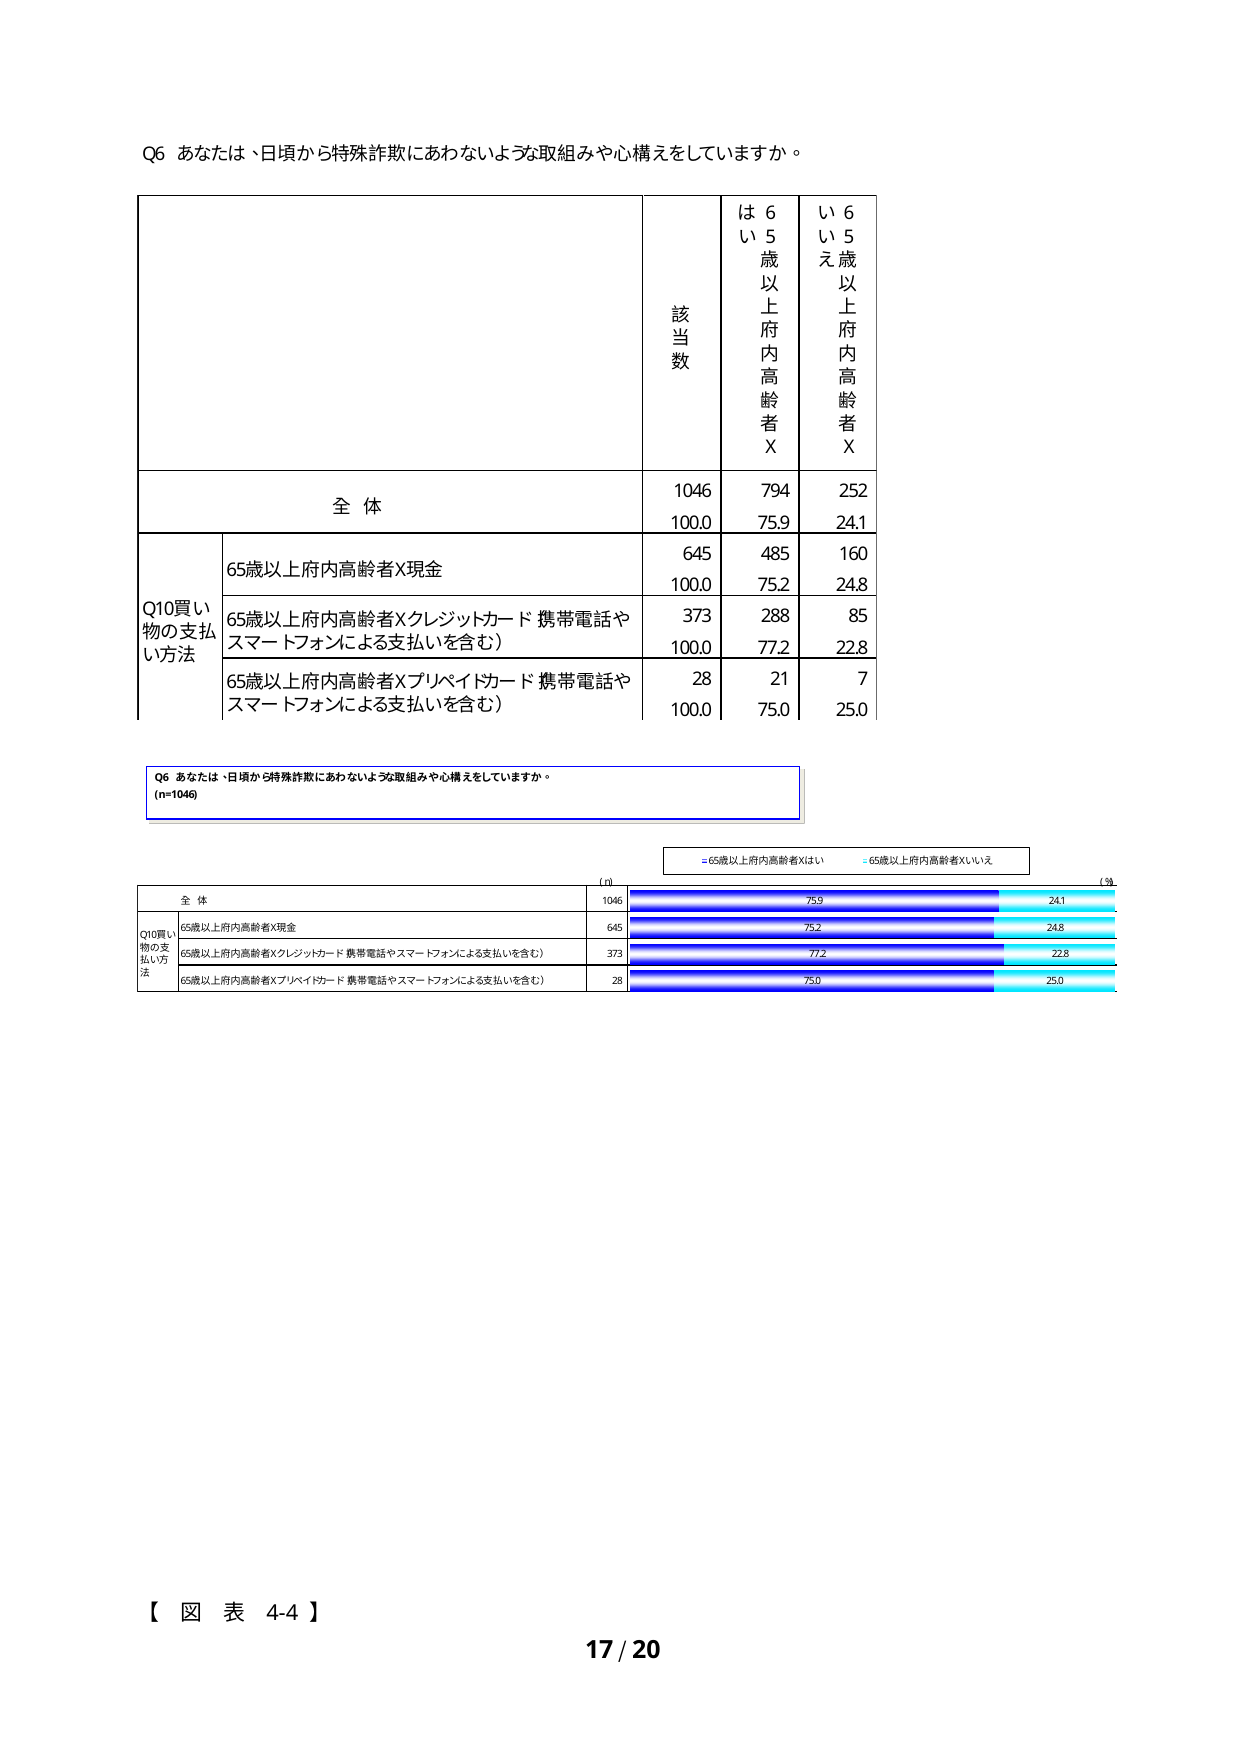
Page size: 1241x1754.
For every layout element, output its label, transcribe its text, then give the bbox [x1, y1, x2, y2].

text 【図表4-4】 [137, 1593, 1103, 1629]
